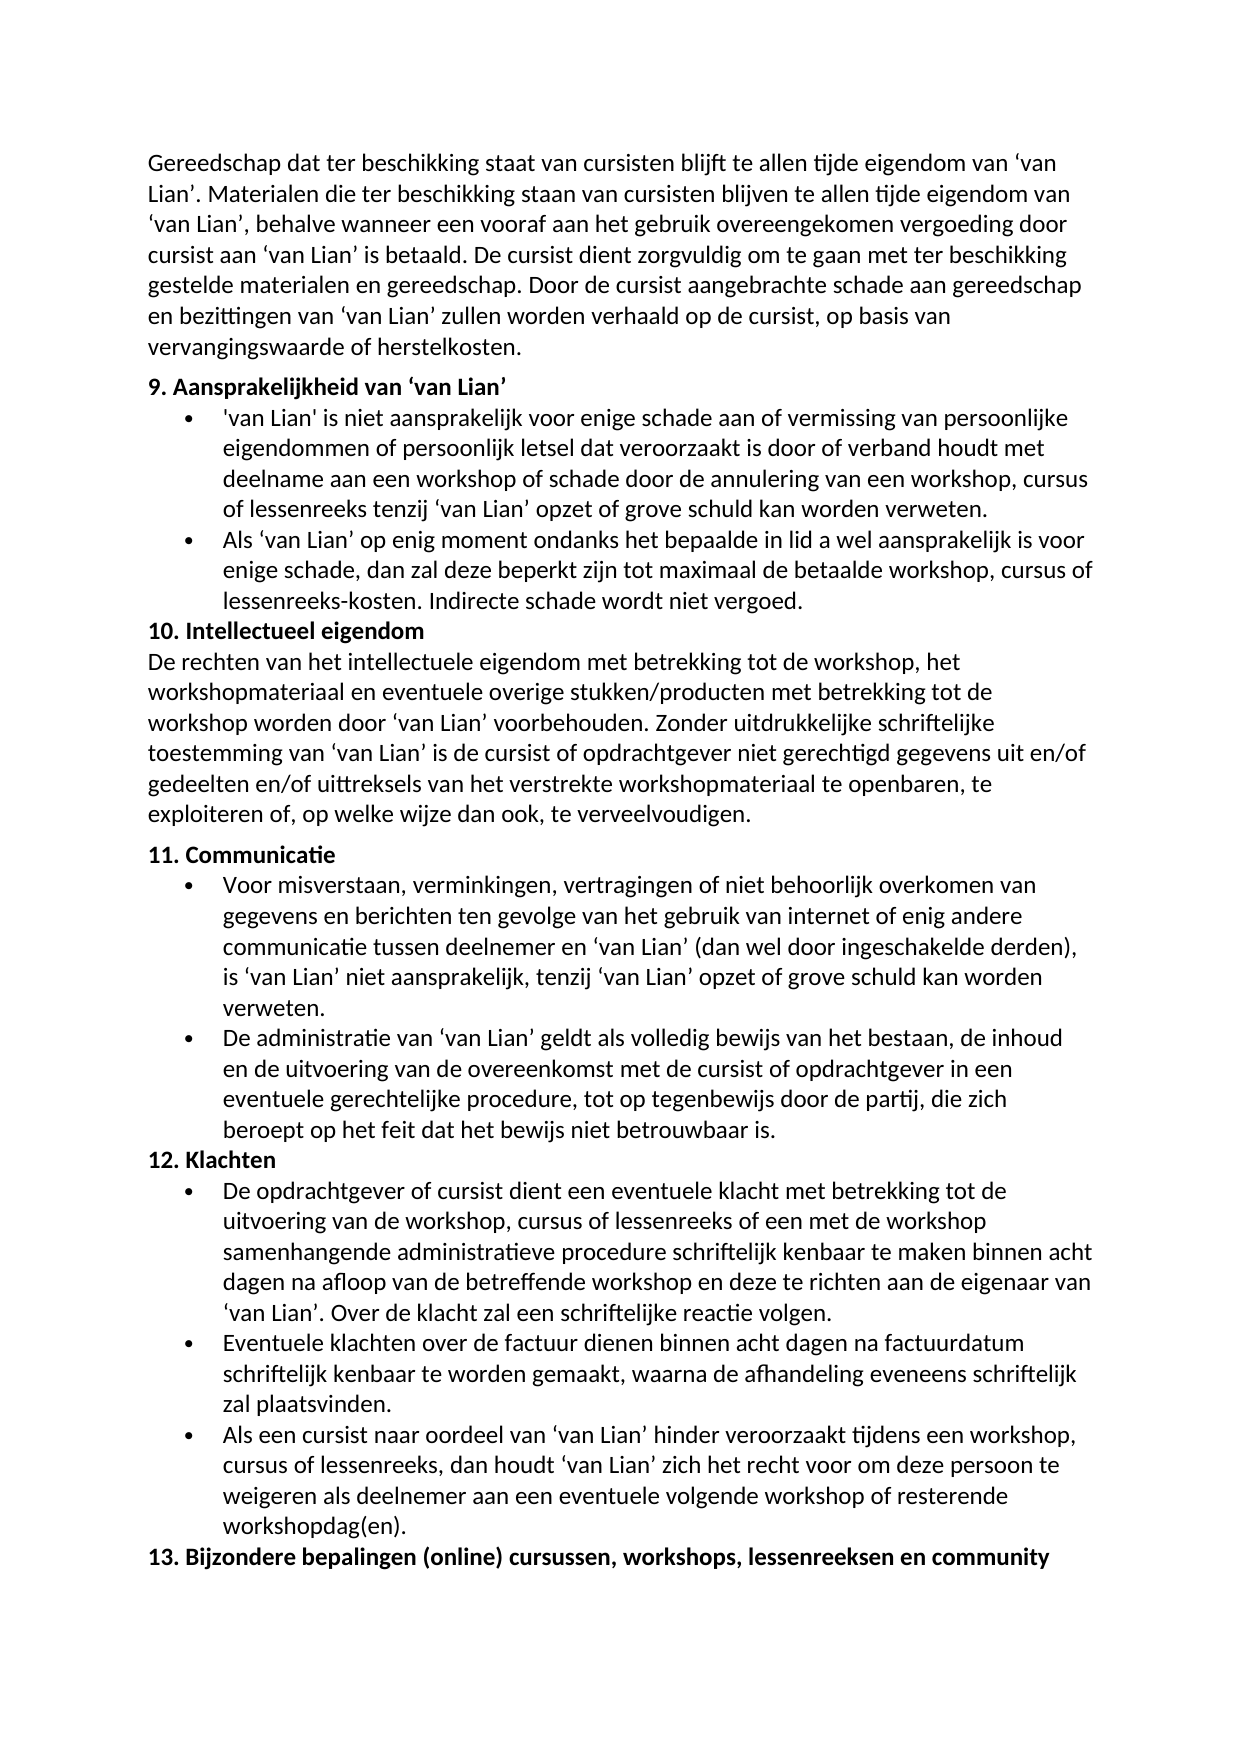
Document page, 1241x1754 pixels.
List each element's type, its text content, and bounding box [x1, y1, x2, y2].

text 9. Aansprakelijkheid van ‘van Lian’ [148, 371, 1093, 402]
list Als ‘van Lian’ op enig moment ondanks het bepaalde in lid a wel aansprakelijk is voor enige schade, dan zal deze beperkt zijn tot maximaal de betaalde workshop, cursus of lessenreeks-kosten. Indirecte schade wordt niet vergoed. [185, 524, 1093, 615]
text 11. Communicatie [148, 839, 1093, 869]
list De administratie van ‘van Lian’ geldt als volledig bewijs van het bestaan, de inhoud en de uitvoering van de overeenkomst met de cursist of opdrachtgever in een eventuele gerechtelijke procedure, tot op tegenbewijs door de partij, die zich beroept op het feit dat het bewijs niet betrouwbaar is. [185, 1022, 1093, 1144]
text De rechten van het intellectuele eigendom met betrekking tot de workshop, het workshopmateriaal en eventuele overige stukken/producten met betrekking tot de workshop worden door ‘van Lian’ voorbehouden. Zonder uitdrukkelijke schriftelijke toestemming van ‘van Lian’ is de cursist of opdrachtgever niet gerechtigd gegevens uit en/of gedeelten en/of uittreksels van het verstrekte workshopmateriaal te openbaren, te exploiteren of, op welke wijze dan ook, te verveelvoudigen. [148, 646, 1093, 829]
text Gereedschap dat ter beschikking staat van cursisten blijft te allen tijde eigendom van ‘van Lian’. Materialen die ter beschikking staan van cursisten blijven te allen tijde eigendom van ‘van Lian’, behalve wanneer een vooraf aan het gebruik overeengekomen vergoeding door cursist aan ‘van Lian’ is betaald. De cursist dient zorgvuldig om te gaan met ter beschikking gestelde materialen en gereedschap. Door de cursist aangebrachte schade aan gereedschap en bezittingen van ‘van Lian’ zullen worden verhaald op de cursist, op basis van vervangingswaarde of herstelkosten. [148, 148, 1093, 361]
list Voor misverstaan, verminkingen, vertragingen of niet behoorlijk overkomen van gegevens en berichten ten gevolge van het gebruik van internet of enig andere communicatie tussen deelnemer en ‘van Lian’ (dan wel door ingeschakelde derden), is ‘van Lian’ niet aansprakelijk, tenzij ‘van Lian’ opzet of grove schuld kan worden verweten. [185, 869, 1093, 1022]
list Eventuele klachten over de factuur dienen binnen acht dagen na factuurdatum schriftelijk kenbaar te worden gemaakt, waarna de afhandeling eveneens schriftelijk zal plaatsvinden. [185, 1327, 1093, 1419]
list 'van Lian' is niet aansprakelijk voor enige schade aan of vermissing van persoonlijke eigendommen of persoonlijk letsel dat veroorzaakt is door of verband houdt met deelname aan een workshop of schade door de annulering van een workshop, cursus of lessenreeks tenzij ‘van Lian’ opzet of grove schuld kan worden verweten. [185, 402, 1093, 524]
text 12. Klachten [148, 1144, 1093, 1175]
list Als een cursist naar oordeel van ‘van Lian’ hinder veroorzaakt tijdens een workshop, cursus of lessenreeks, dan houdt ‘van Lian’ zich het recht voor om deze persoon te weigeren als deelnemer aan een eventuele volgende workshop of resterende workshopdag(en). [185, 1419, 1093, 1541]
list De opdrachtgever of cursist dient een eventuele klacht met betrekking tot de uitvoering van de workshop, cursus of lessenreeks of een met de workshop samenhangende administratieve procedure schriftelijk kenbaar te maken binnen acht dagen na afloop van de betreffende workshop en deze te richten aan de eigenaar van ‘van Lian’. Over de klacht zal een schriftelijke reactie volgen. [185, 1175, 1093, 1327]
text 10. Intellectueel eigendom [148, 615, 1093, 646]
text 13. Bijzondere bepalingen (online) cursussen, workshops, lessenreeksen en community [148, 1541, 1093, 1572]
